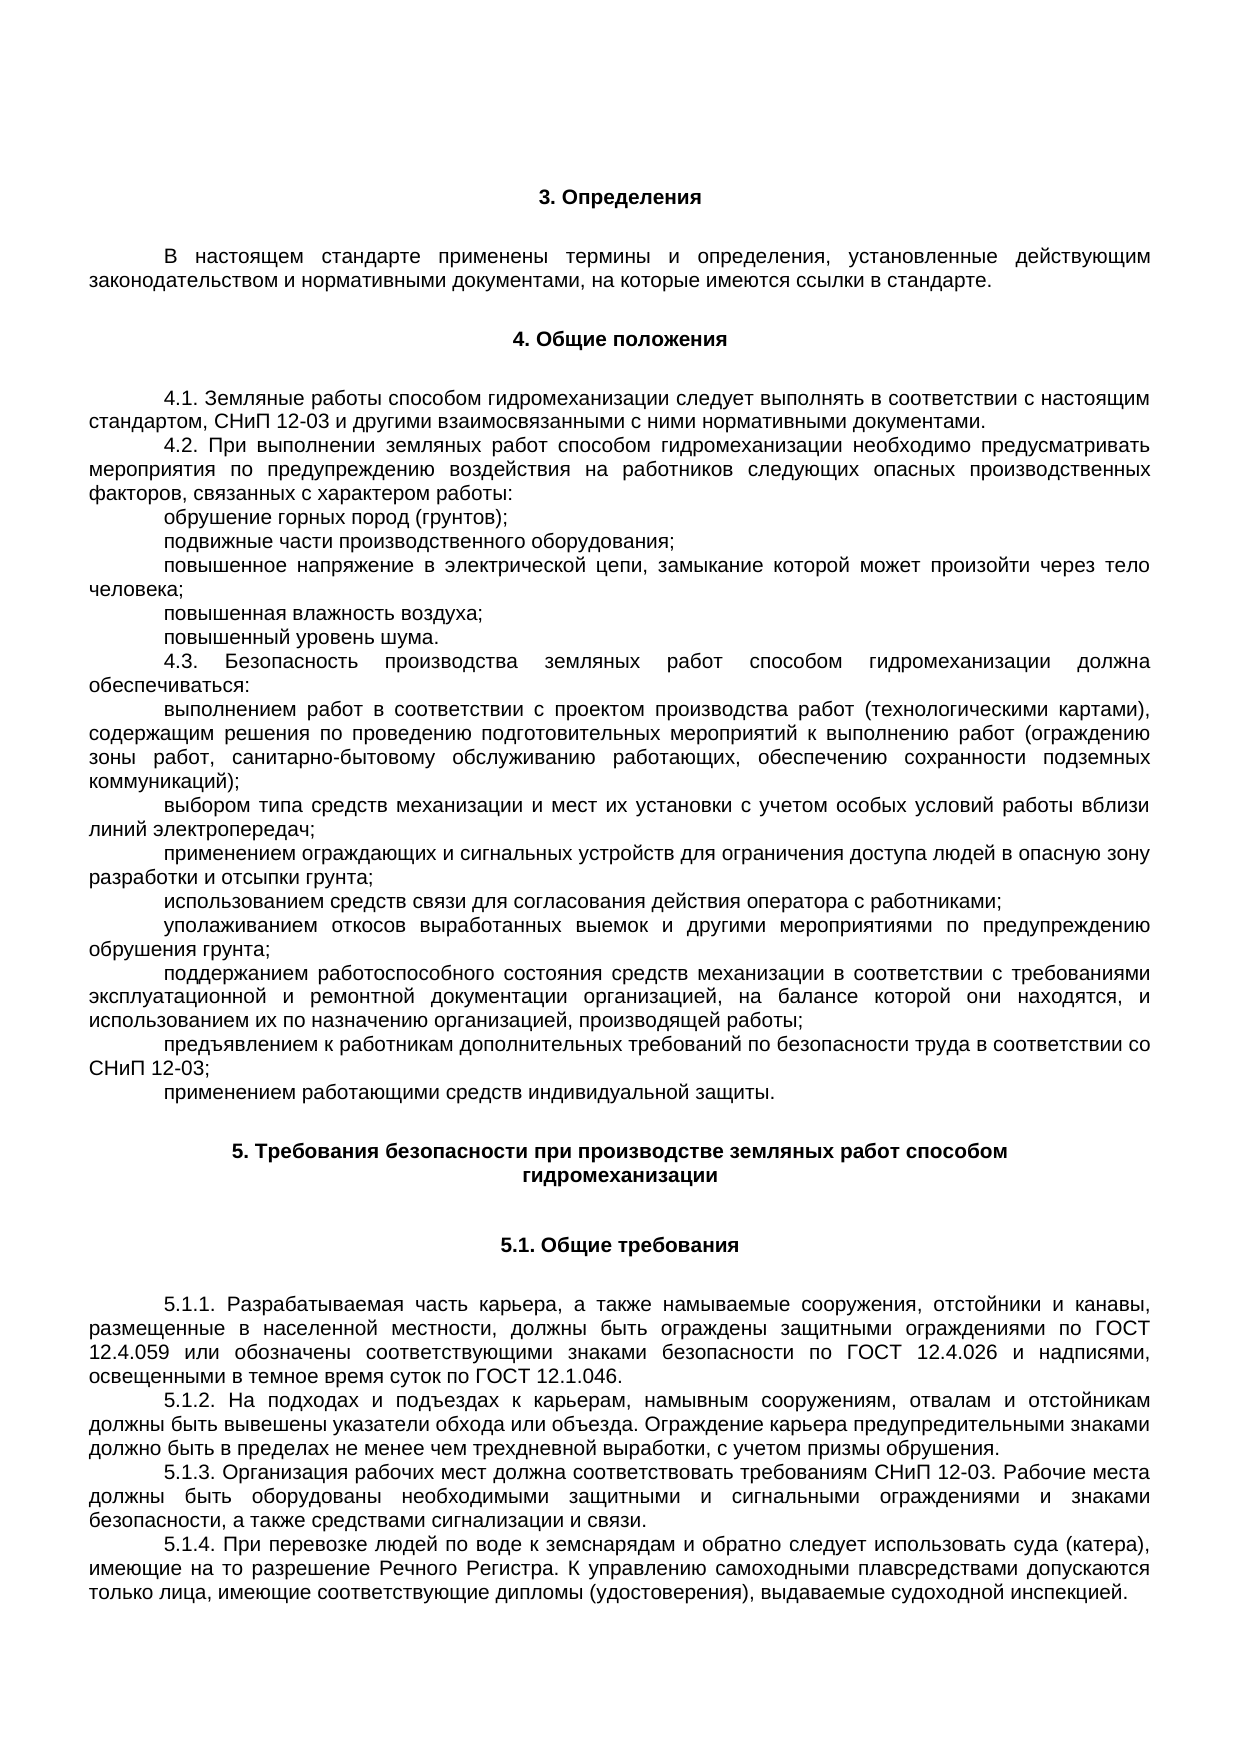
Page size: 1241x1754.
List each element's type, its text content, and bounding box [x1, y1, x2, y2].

text уполаживанием откосов выработанных выемок и другими мероприятиями по предупреждению обрушения грунта; [88, 912, 1152, 960]
text 5.1.1. Разрабатываемая часть карьера, а также намываемые сооружения, отстойники и канавы, размещенные в населенной местности, должны быть ограждены защитными ограждениями по ГОСТ 12.4.059 или обозначены соответствующими знаками безопасности по ГОСТ 12.4.026 и надписями, освещенными в темное время суток по ГОСТ 12.1.046. [88, 1292, 1152, 1388]
text повышенное напряжение в электрической цепи, замыкание которой может произойти через тело человека; [88, 553, 1152, 601]
text подвижные части производственного оборудования; [88, 529, 1152, 553]
text выполнением работ в соответствии с проектом производства работ (технологическими картами), содержащим решения по проведению подготовительных мероприятий к выполнению работ (ограждению зоны работ, санитарно-бытовому обслуживанию работающих, обеспечению сохранности подземных коммуникаций); [88, 697, 1152, 793]
text предъявлением к работникам дополнительных требований по безопасности труда в соответствии со СНиП 12-03; [88, 1032, 1152, 1080]
text применением ограждающих и сигнальных устройств для ограничения доступа людей в опасную зону разработки и отсыпки грунта; [88, 841, 1152, 888]
text 5. Требования безопасности при производстве земляных работ способом гидромеханизации [88, 1139, 1152, 1187]
text поддержанием работоспособного состояния средств механизации в соответствии с требованиями эксплуатационной и ремонтной документации организацией, на балансе которой они находятся, и использованием их по назначению организацией, производящей работы; [88, 960, 1152, 1032]
text 4. Общие положения [88, 327, 1152, 351]
text использованием средств связи для согласования действия оператора с работниками; [88, 888, 1152, 912]
text 5.1.2. На подходах и подъездах к карьерам, намывным сооружениям, отвалам и отстойникам должны быть вывешены указатели обхода или объезда. Ограждение карьера предупредительными знаками должно быть в пределах не менее чем трехдневной выработки, с учетом призмы обрушения. [88, 1388, 1152, 1460]
text 4.3. Безопасность производства земляных работ способом гидромеханизации должна обеспечиваться: [88, 649, 1152, 697]
text повышенная влажность воздуха; [88, 601, 1152, 625]
text 4.1. Земляные работы способом гидромеханизации следует выполнять в соответствии с настоящим стандартом, СНиП 12-03 и другими взаимосвязанными с ними нормативными документами. [88, 385, 1152, 433]
text 3. Определения [88, 185, 1152, 209]
text применением работающими средств индивидуальной защиты. [88, 1080, 1152, 1104]
text В настоящем стандарте применены термины и определения, установленные действующим законодательством и нормативными документами, на которые имеются ссылки в стандарте. [88, 244, 1152, 292]
text 5.1. Общие требования [88, 1233, 1152, 1257]
text обрушение горных пород (грунтов); [88, 505, 1152, 529]
text 5.1.4. При перевозке людей по воде к земснарядам и обратно следует использовать суда (катера), имеющие на то разрешение Речного Регистра. К управлению самоходными плавсредствами допускаются только лица, имеющие соответствующие дипломы (удостоверения), выдаваемые судоходной инспекцией. [88, 1532, 1152, 1603]
text 5.1.3. Организация рабочих мест должна соответствовать требованиям СНиП 12-03. Рабочие места должны быть оборудованы необходимыми защитными и сигнальными ограждениями и знаками безопасности, а также средствами сигнализации и связи. [88, 1460, 1152, 1532]
text 4.2. При выполнении земляных работ способом гидромеханизации необходимо предусматривать мероприятия по предупреждению воздействия на работников следующих опасных производственных факторов, связанных с характером работы: [88, 433, 1152, 505]
text повышенный уровень шума. [88, 625, 1152, 649]
text выбором типа средств механизации и мест их установки с учетом особых условий работы вблизи линий электропередач; [88, 793, 1152, 841]
